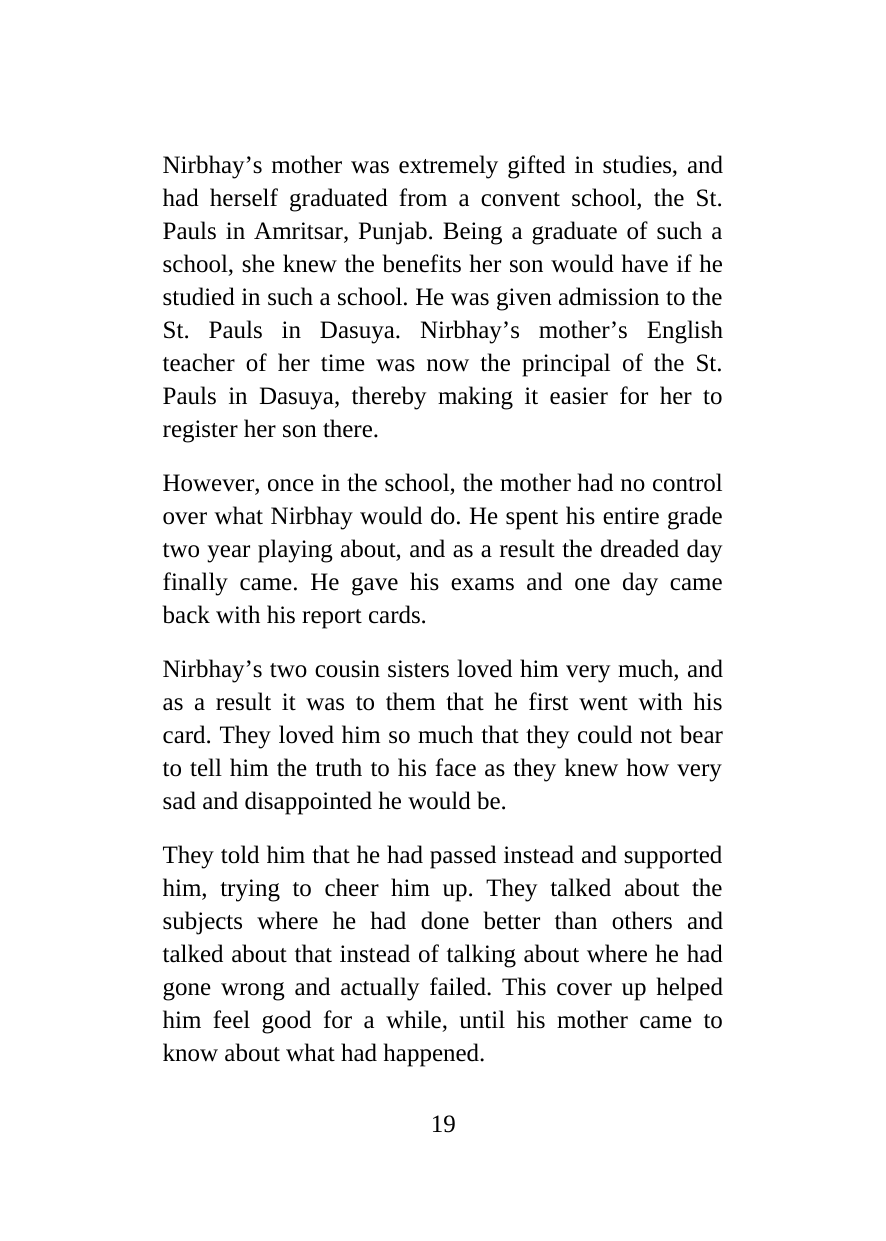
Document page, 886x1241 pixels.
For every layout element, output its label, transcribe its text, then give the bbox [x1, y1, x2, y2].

text Nirbhay’s mother was extremely gifted in studies, and had herself graduated from a convent school, the St. Pauls in Amritsar, Punjab. Being a graduate of such a school, she knew the benefits her son would have if he studied in such a school. He was given admission to the St. Pauls in Dasuya. Nirbhay’s mother’s English teacher of her time was now the principal of the St. Pauls in Dasuya, thereby making it easier for her to register her son there. [162, 150, 723, 443]
text They told him that he had passed instead and supported him, trying to cheer him up. They talked about the subjects where he had done better than others and talked about that instead of talking about where he had gone wrong and actually failed. This cover up helped him feel good for a while, until his mother came to know about what had happened. [162, 840, 723, 1067]
text However, once in the school, the mother had no control over what Nirbhay would do. He spent his entire grade two year playing about, and as a result the dreaded day finally came. He gave his exams and one day came back with his report cards. [162, 468, 723, 629]
text Nirbhay’s two cousin sisters loved him very much, and as a result it was to them that he first went with his card. They loved him so much that they could not bear to tell him the truth to his face as they knew how very sad and disappointed he would be. [162, 654, 723, 815]
